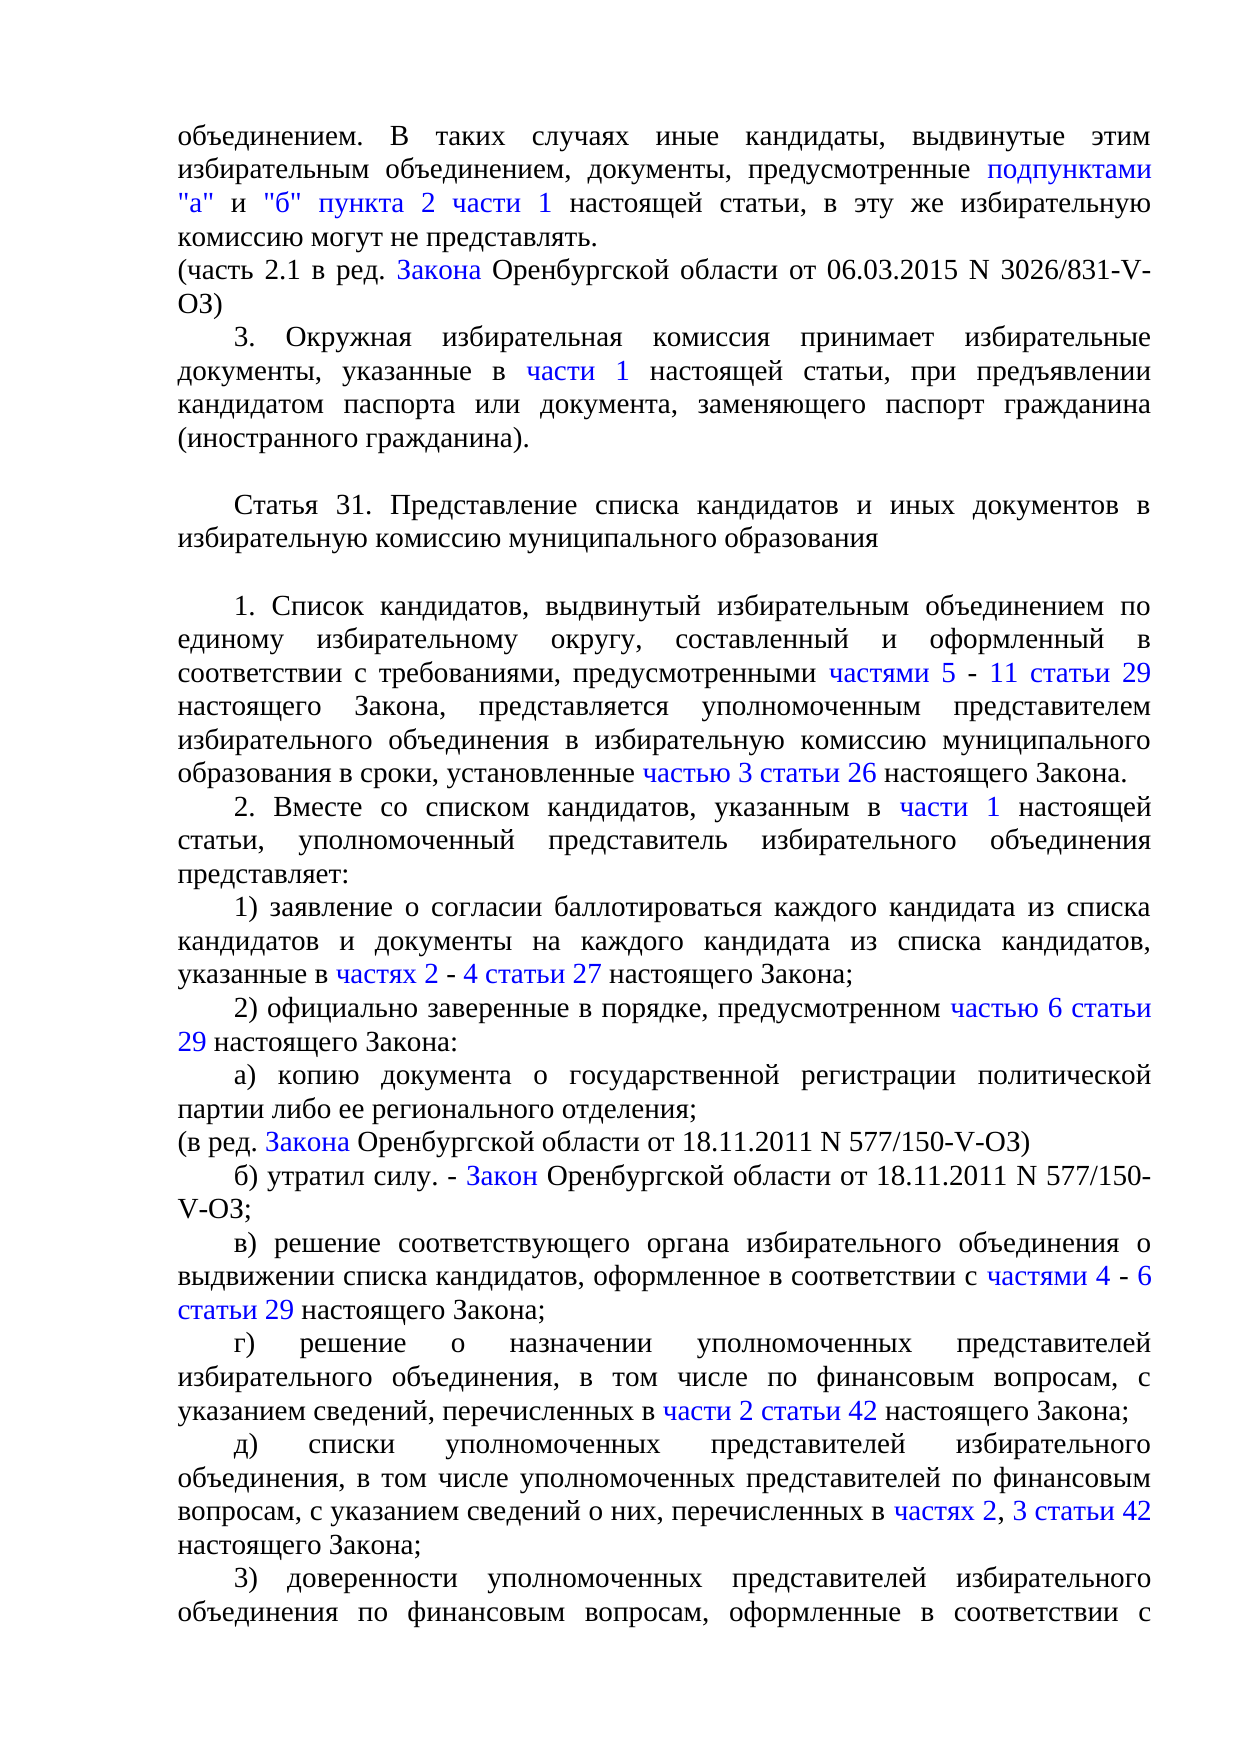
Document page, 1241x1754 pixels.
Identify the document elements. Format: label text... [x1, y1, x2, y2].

text д) списки уполномоченных представителей избирательного объединения, в том числе уполномоченных представителей по финансовым вопросам, с указанием сведений о них, перечисленных в частях 2, 3 статьи 42 настоящего Закона; [177, 1426, 1152, 1560]
text (часть 2.1 в ред. Закона Оренбургской области от 06.03.2015 N 3026/831-V-ОЗ) [177, 252, 1152, 319]
text 2) официально заверенные в порядке, предусмотренном частью 6 статьи 29 настоящего Закона: [177, 990, 1152, 1057]
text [177, 118, 1152, 252]
text 1) заявление о согласии баллотироваться каждого кандидата из списка кандидатов и документы на каждого кандидата из списка кандидатов, указанные в частях 2 - 4 статьи 27 настоящего Закона; [177, 889, 1152, 990]
text г) решение о назначении уполномоченных представителей избирательного объединения, в том числе по финансовым вопросам, с указанием сведений, перечисленных в части 2 статьи 42 настоящего Закона; [177, 1326, 1152, 1426]
text Статья 31. Представление списка кандидатов и иных документов в избирательную комиссию муниципального образования [177, 487, 1152, 554]
text 2. Вместе со списком кандидатов, указанным в части 1 настоящей статьи, уполномоченный представитель избирательного объединения представляет: [177, 789, 1152, 889]
text а) копию документа о государственной регистрации политической партии либо ее регионального отделения; [177, 1057, 1152, 1124]
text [177, 1560, 1152, 1627]
text 3. Окружная избирательная комиссия принимает избирательные документы, указанные в части 1 настоящей статьи, при предъявлении кандидатом паспорта или документа, заменяющего паспорт гражданина (иностранного гражданина). [177, 319, 1152, 453]
text (в ред. Закона Оренбургской области от 18.11.2011 N 577/150-V-ОЗ) [177, 1124, 1152, 1158]
text 1. Список кандидатов, выдвинутый избирательным объединением по единому избирательному округу, составленный и оформленный в соответствии с требованиями, предусмотренными частями 5 - 11 статьи 29 настоящего Закона, представляется уполномоченным представителем избирательного объединения в избирательную комиссию муниципального образования в сроки, установленные частью 3 статьи 26 настоящего Закона. [177, 588, 1152, 789]
text в) решение соответствующего органа избирательного объединения о выдвижении списка кандидатов, оформленное в соответствии с частями 4 - 6 статьи 29 настоящего Закона; [177, 1225, 1152, 1326]
text б) утратил силу. - Закон Оренбургской области от 18.11.2011 N 577/150-V-ОЗ; [177, 1158, 1152, 1225]
